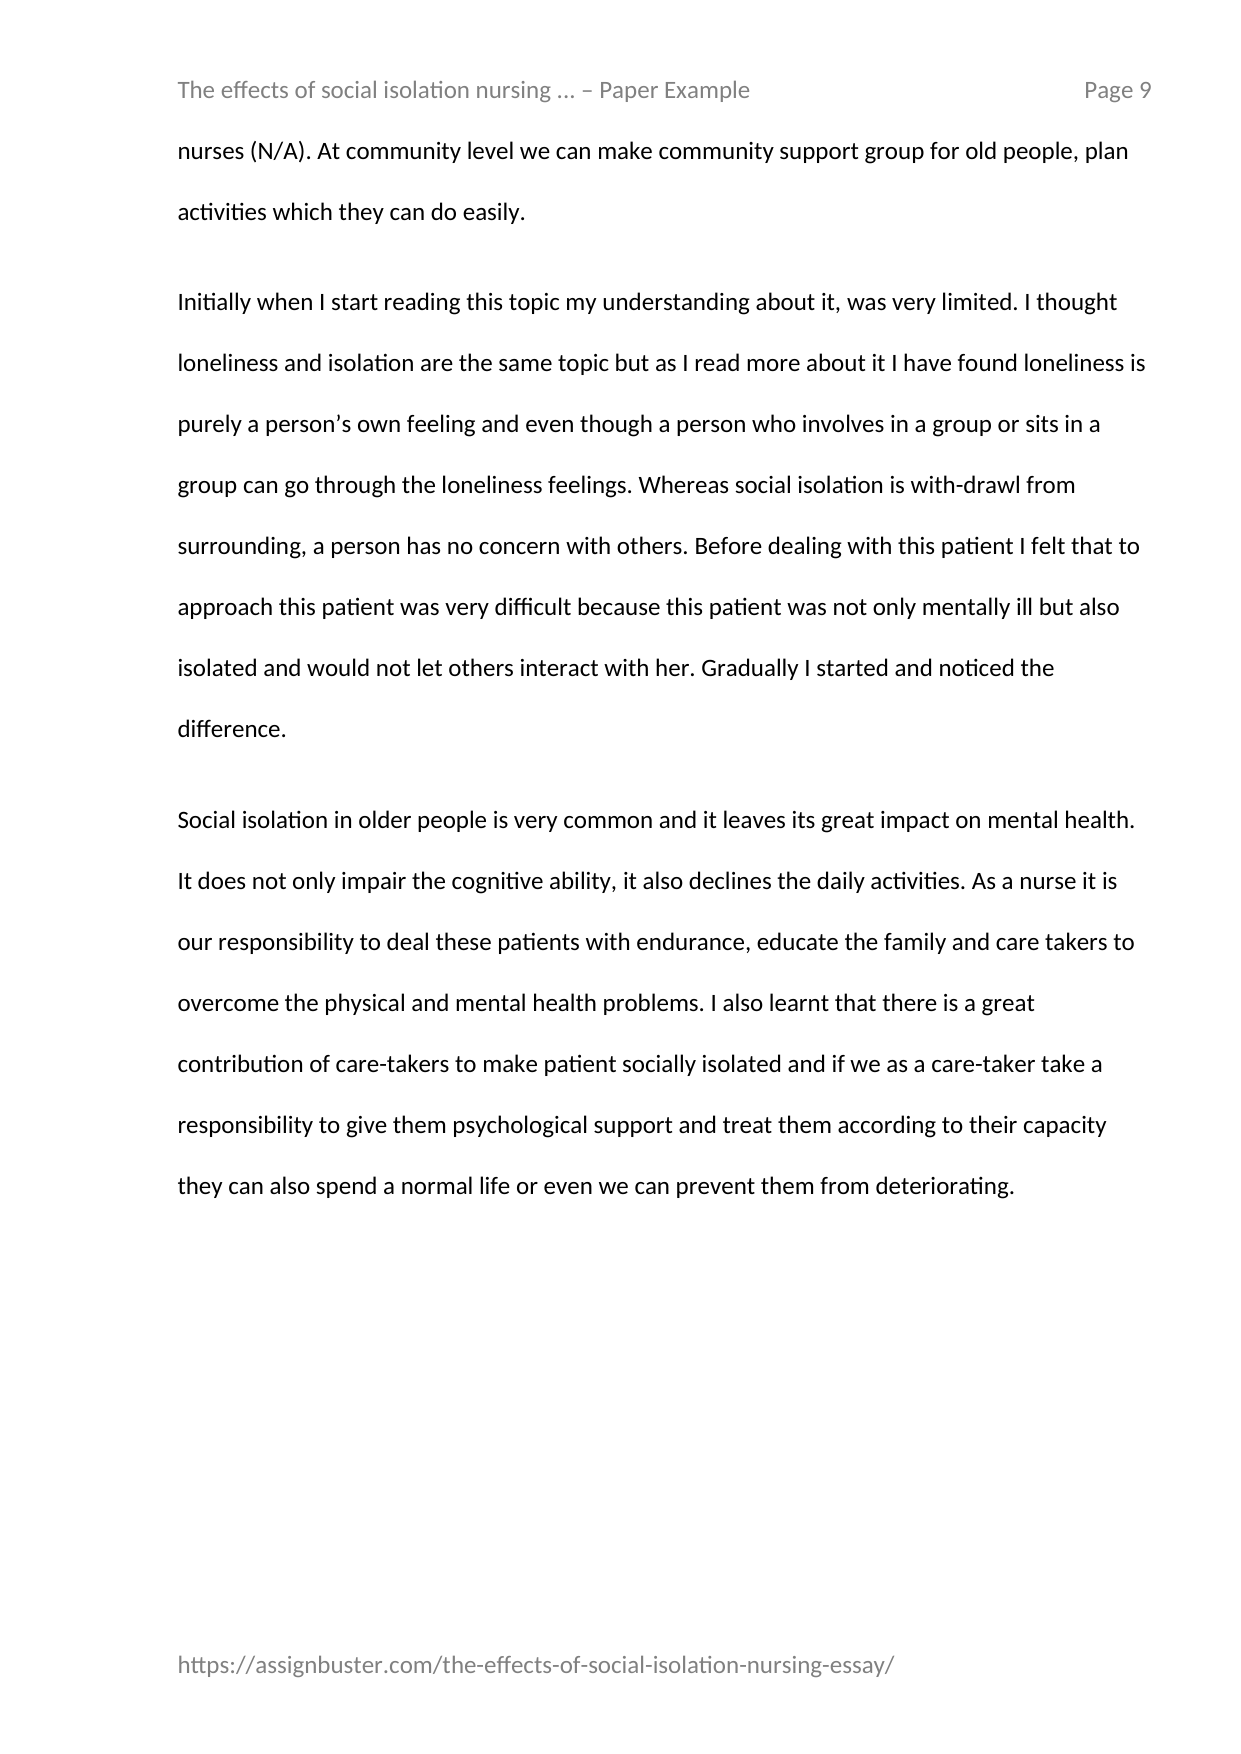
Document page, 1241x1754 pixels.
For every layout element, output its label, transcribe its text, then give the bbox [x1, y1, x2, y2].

text Social isolation in older people is very common and it leaves its great impact on mental health. It does not only impair the cognitive ability, it also declines the daily activities. As a nurse it is our responsibility to deal these patients with endurance, educate the family and care takers to overcome the physical and mental health problems. I also learnt that there is a great contribution of care-takers to make patient socially isolated and if we as a care-taker take a responsibility to give them psychological support and treat them according to their capacity they can also spend a normal life or even we can prevent them from deteriorating. [177, 804, 1152, 1201]
text Initially when I start reading this topic my understanding about it, was very limited. I thought loneliness and isolation are the same topic but as I read more about it I have found loneliness is purely a person’s own feeling and even though a person who involves in a group or sits in a group can go through the loneliness feelings. Whereas social isolation is with-drawl from surrounding, a person has no concern with others. Before dealing with this patient I felt that to approach this patient was very difficult because this patient was not only mentally ill but also isolated and would not let others interact with her. Gradually I started and noticed the difference. [177, 286, 1152, 744]
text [177, 135, 1152, 226]
